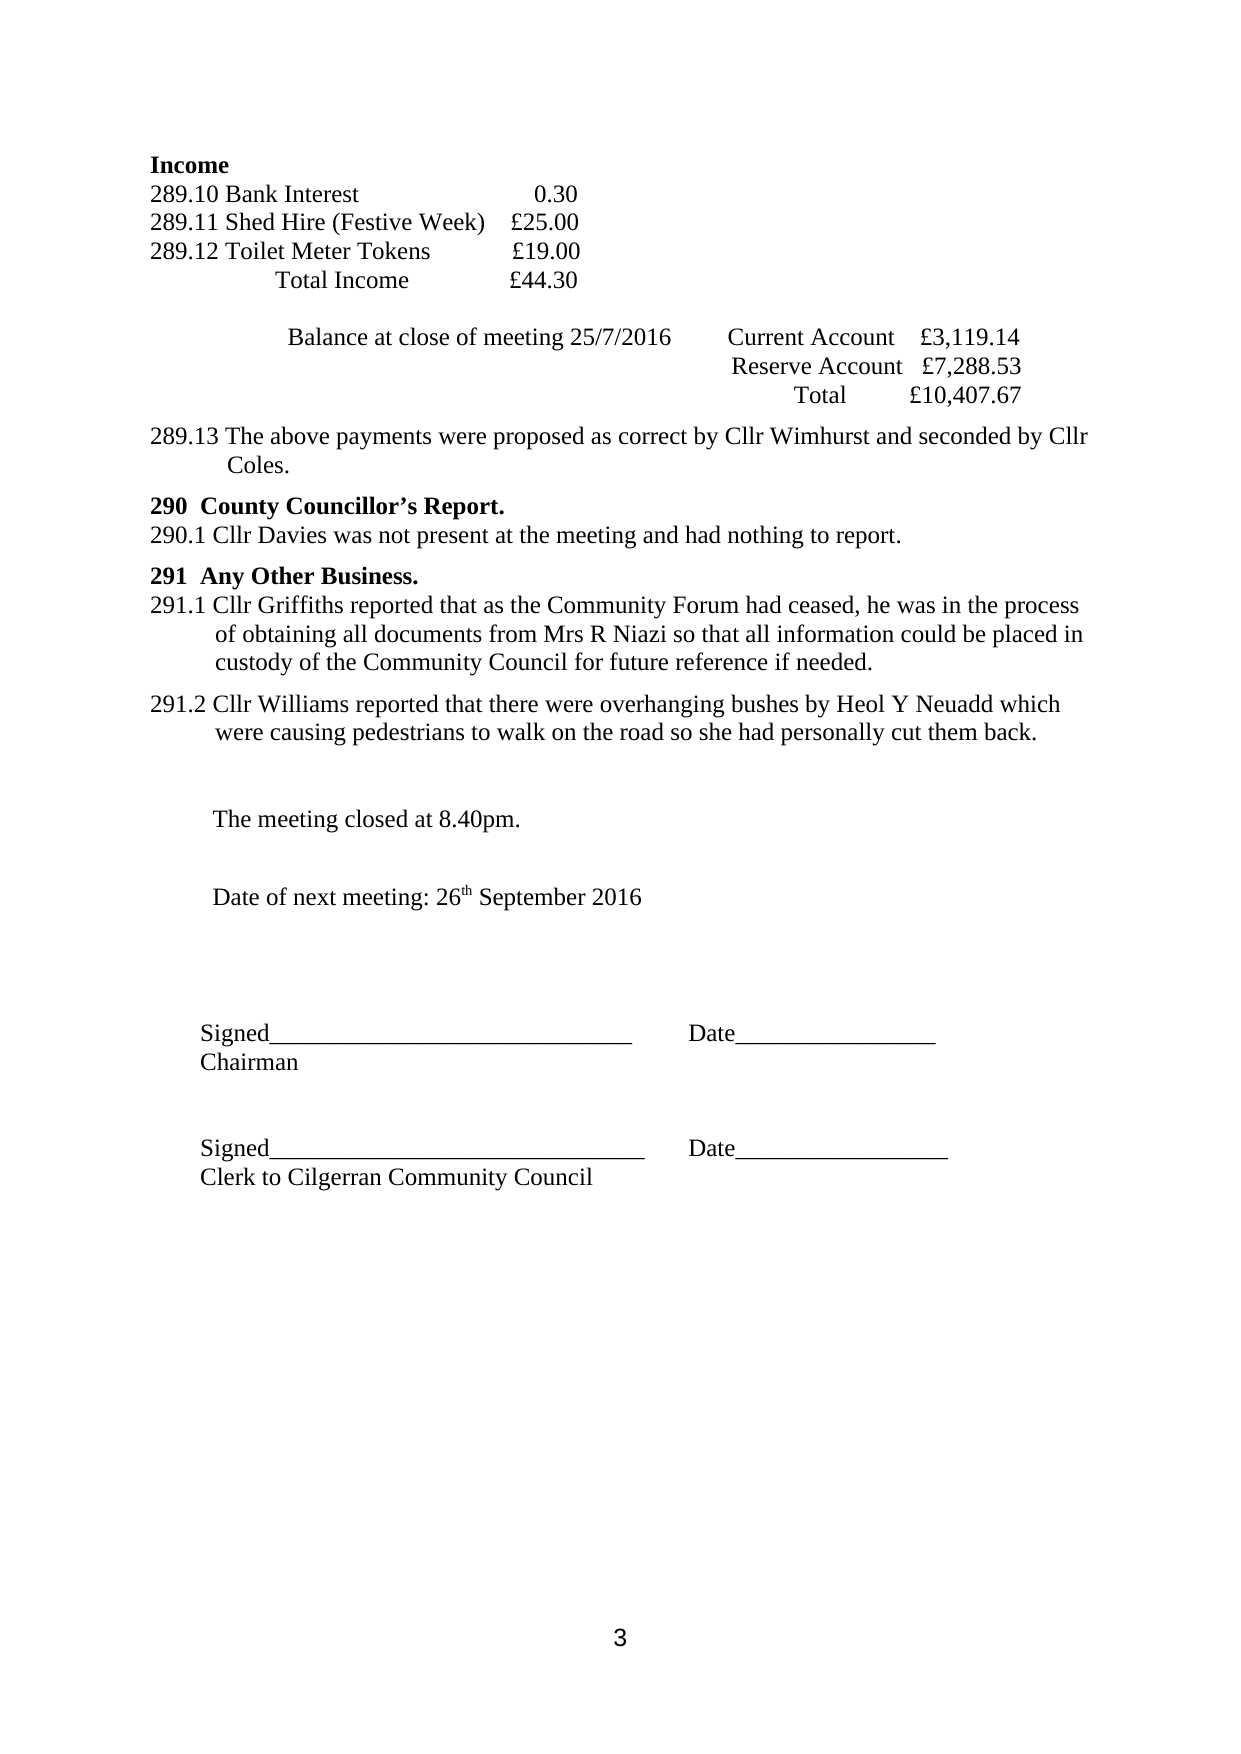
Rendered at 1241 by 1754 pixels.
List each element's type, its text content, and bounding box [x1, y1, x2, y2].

text Clerk to Cilgerran Community Council [150, 1162, 1090, 1190]
text 290.1 Cllr Davies was not present at the meeting and had nothing to report. [150, 520, 1090, 549]
text 289.12 Toilet Meter Tokens £19.00 [150, 236, 1090, 265]
text Income [150, 150, 1090, 179]
text 289.13 The above payments were proposed as correct by Cllr Wimhurst and seconded by Cllr Coles. [150, 421, 1090, 479]
text Date of next meeting: 26th September 2016 [150, 882, 1090, 911]
text Reserve Account £7,288.53 [150, 351, 1090, 380]
text Balance at close of meeting 25/7/2016 Current Account £3,119.14 [150, 322, 1090, 351]
text Signed______________________________ Date_________________ [150, 1133, 1090, 1162]
text Chairman [150, 1047, 1090, 1075]
text 289.11 Shed Hire (Festive Week) £25.00 [150, 207, 1090, 236]
text Total £10,407.67 [150, 380, 1090, 409]
text The meeting closed at 8.40pm. [150, 804, 1090, 832]
text Signed_____________________________ Date________________ [150, 1018, 1090, 1047]
text 291.1 Cllr Griffiths reported that as the Community Forum had ceased, he was in the process of obtaining all documents from Mrs R Niazi so that all information could be placed in custody of the Community Council for future reference if needed. [150, 590, 1090, 676]
text 291.2 Cllr Williams reported that there were overhanging bushes by Heol Y Neuadd which were causing pedestrians to walk on the road so she had personally cut them back. [150, 689, 1090, 746]
text 289.10 Bank Interest 0.30 [150, 179, 1090, 207]
text Total Income £44.30 [150, 265, 1090, 294]
text 290 County Councillor’s Report. [150, 491, 1090, 520]
text 291 Any Other Business. [150, 561, 1090, 590]
